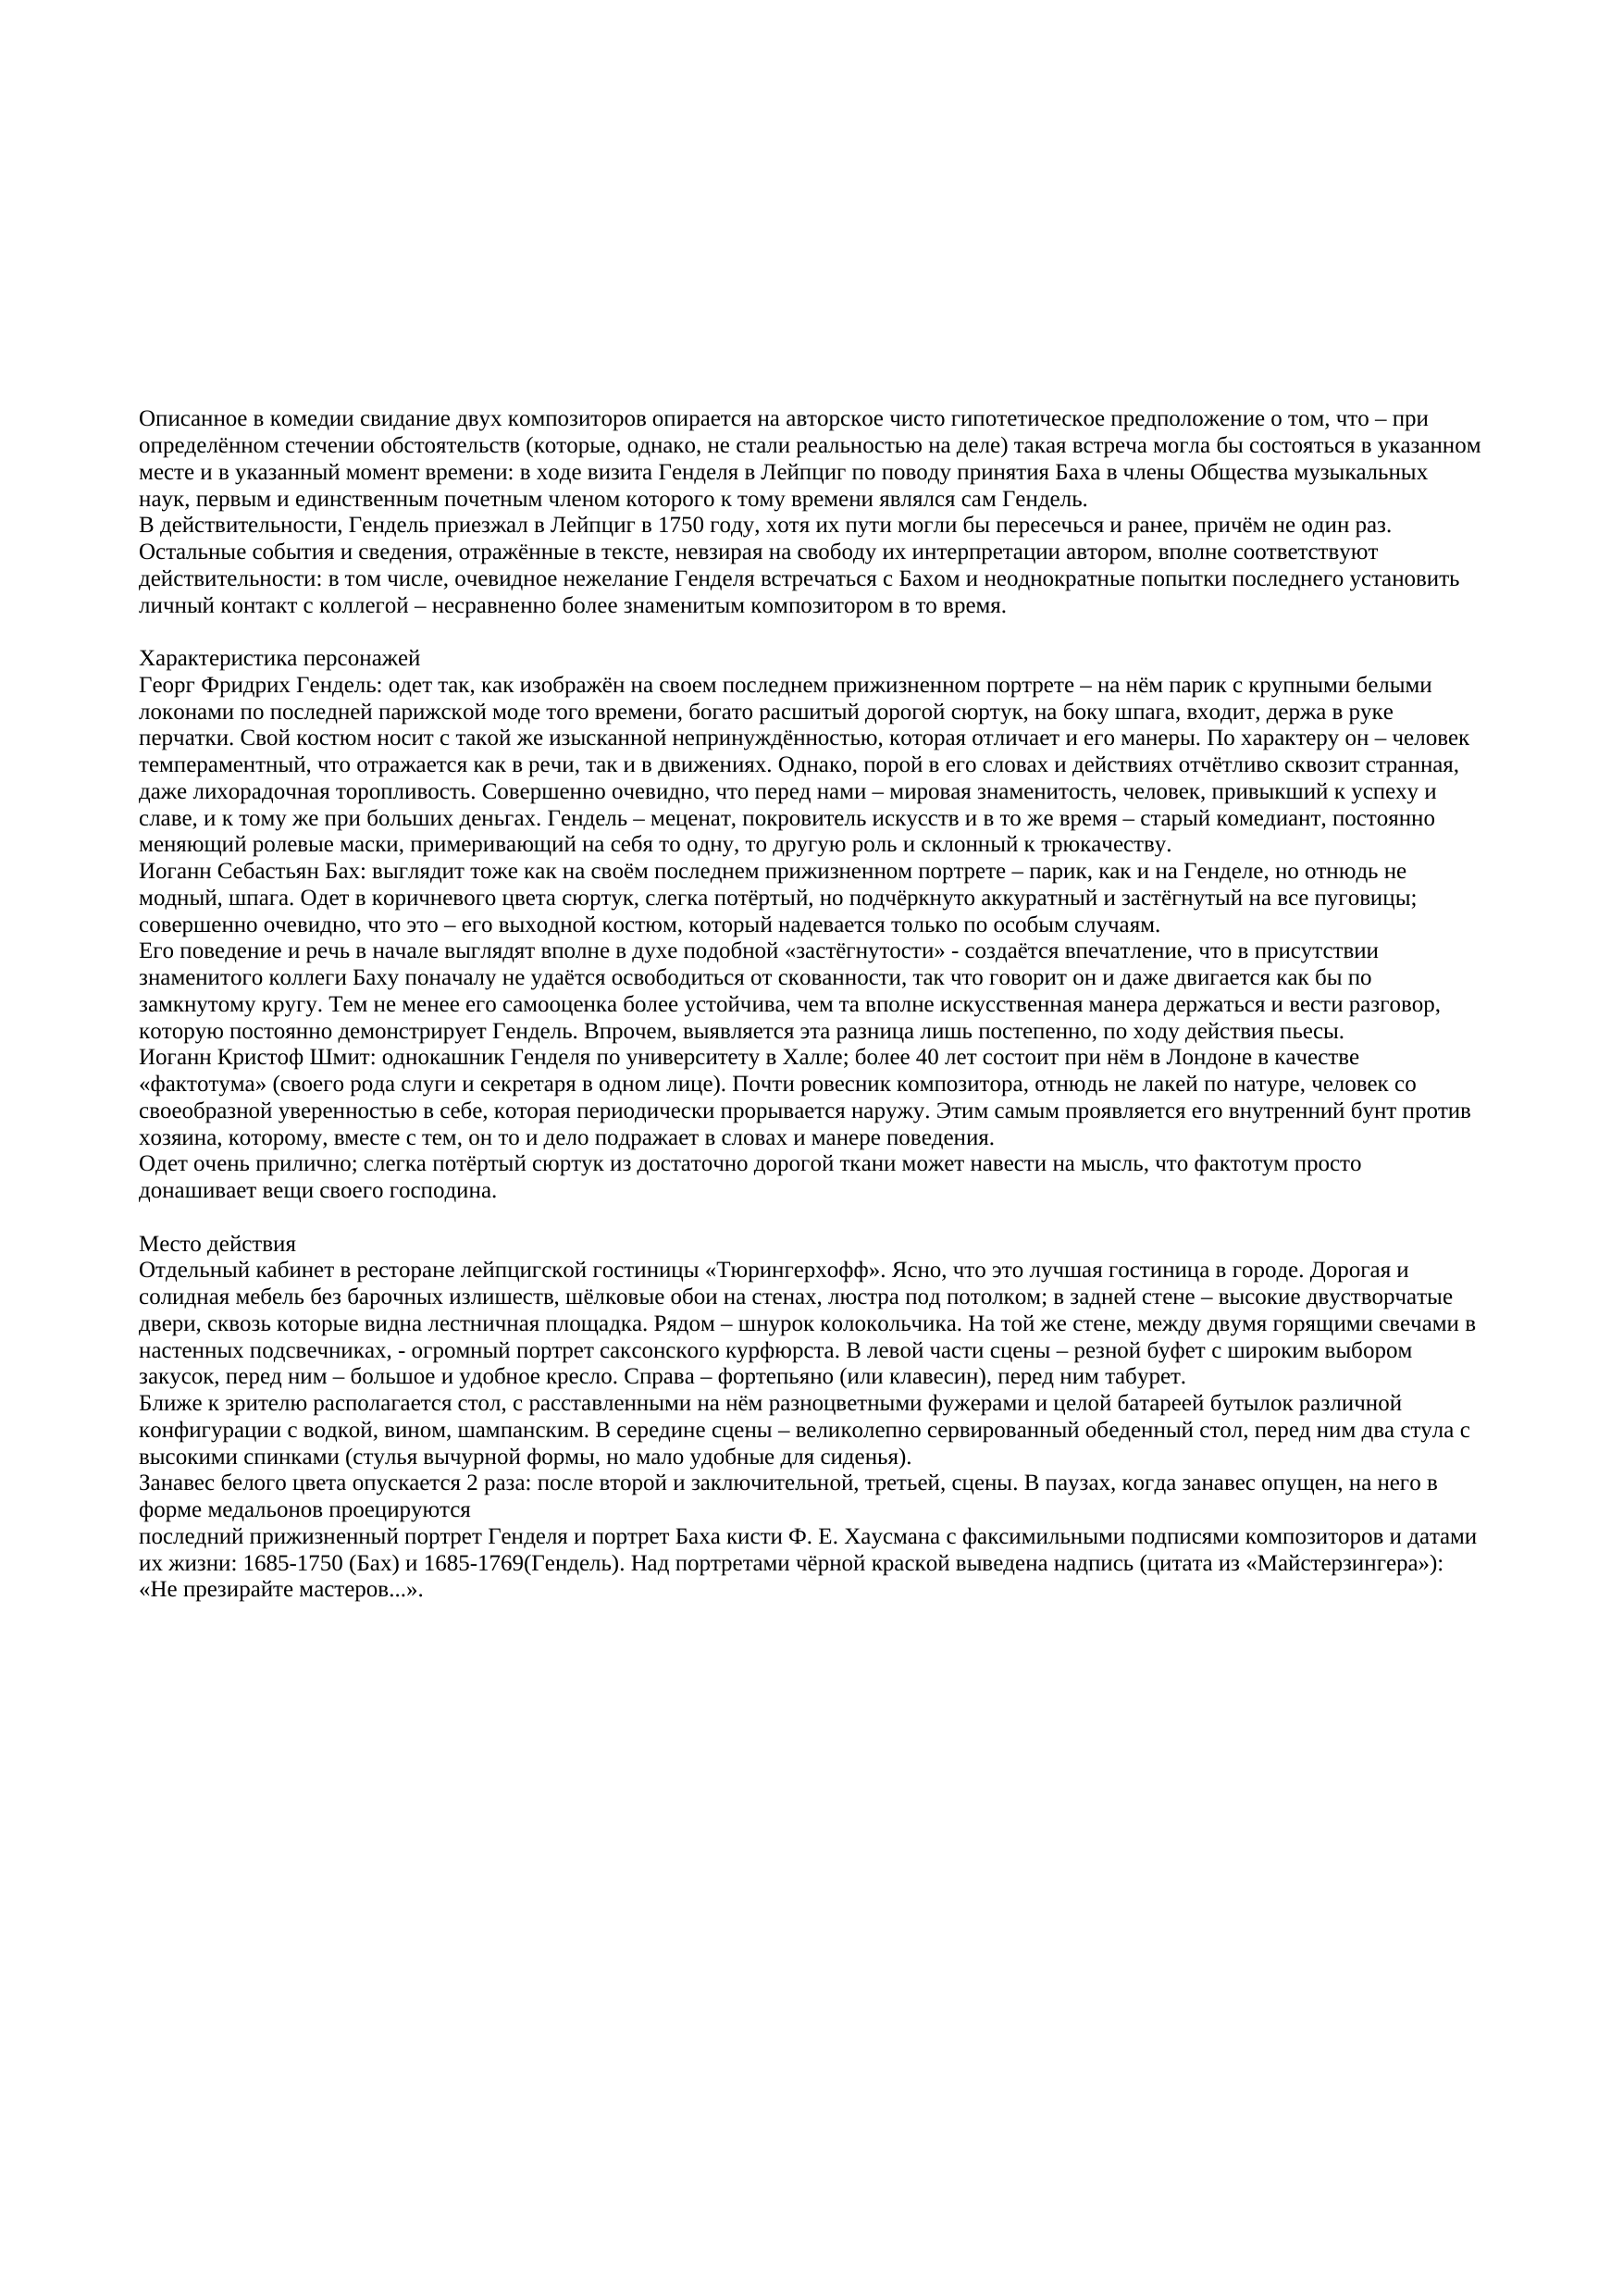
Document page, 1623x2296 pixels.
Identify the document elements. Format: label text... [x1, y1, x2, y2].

text Характеристика персонажей [139, 644, 1484, 671]
text Занавес белого цвета опускается 2 раза: после второй и заключительной, третьей, сцены. В паузах, когда занавес опущен, на него в форме медальонов проецируются [139, 1469, 1484, 1522]
text Ближе к зрителю располагается стол, с расставленными на нём разноцветными фужерами и целой батареей бутылок различной конфигурации с водкой, вином, шампанским. В середине сцены – великолепно сервированный обеденный стол, перед ним два стула с высокими спинками (стулья вычурной формы, но мало удобные для сиденья). [139, 1389, 1484, 1469]
text Место действия [139, 1230, 1484, 1256]
text Иоганн Кристоф Шмит: однокашник Генделя по университету в Халле; более 40 лет состоит при нём в Лондоне в качестве «фактотума» (своего рода слуги и секретаря в одном лице). Почти ровесник композитора, отнюдь не лакей по натуре, человек со своеобразной уверенностью в себе, которая периодически прорывается наружу. Этим самым проявляется его внутренний бунт против хозяина, которому, вместе с тем, он то и дело подражает в словах и манере поведения. [139, 1043, 1484, 1149]
text Иоганн Себастьян Бах: выглядит тоже как на своём последнем прижизненном портрете – парик, как и на Генделе, но отнюдь не модный, шпага. Одет в коричневого цвета сюртук, слегка потёртый, но подчёркнуто аккуратный и застёгнутый на все пуговицы; совершенно очевидно, что это – его выходной костюм, который надевается только по особым случаям. [139, 857, 1484, 937]
text В действительности, Гендель приезжал в Лейпциг в 1750 году, хотя их пути могли бы пересечься и ранее, причём не один раз. Остальные события и сведения, отражённые в тексте, невзирая на свободу их интерпретации автором, вполне соответствуют действительности: в том числе, очевидное нежелание Генделя встречаться с Бахом и неоднократные попытки последнего установить личный контакт с коллегой – несравненно более знаменитым композитором в то время. [139, 511, 1484, 617]
text Его поведение и речь в начале выглядят вполне в духе подобной «застёгнутости» - создаётся впечатление, что в присутствии знаменитого коллеги Баху поначалу не удаётся освободиться от скованности, так что говорит он и даже двигается как бы по замкнутому кругу. Тем не менее его самооценка более устойчива, чем та вполне искусственная манера держаться и вести разговор, которую постоянно демонстрирует Гендель. Впрочем, выявляется эта разница лишь постепенно, по ходу действия пьесы. [139, 937, 1484, 1043]
text Георг Фридрих Гендель: одет так, как изображён на своем последнем прижизненном портрете – на нём парик с крупными белыми локонами по последней парижской моде того времени, богато расшитый дорогой сюртук, на боку шпага, входит, держа в руке перчатки. Свой костюм носит с такой же изысканной непринуждённостью, которая отличает и его манеры. По характеру он – человек темпераментный, что отражается как в речи, так и в движениях. Однако, порой в его словах и действиях отчётливо сквозит странная, даже лихорадочная торопливость. Совершенно очевидно, что перед нами – мировая знаменитость, человек, привыкший к успеху и славе, и к тому же при больших деньгах. Гендель – меценат, покровитель искусств и в то же время – старый комедиант, постоянно меняющий ролевые маски, примеривающий на себя то одну, то другую роль и склонный к трюкачеству. [139, 671, 1484, 857]
text последний прижизненный портрет Генделя и портрет Баха кисти Ф. Е. Хаусмана с факсимильными подписями композиторов и датами их жизни: 1685-1750 (Бах) и 1685-1769(Гендель). Над портретами чёрной краской выведена надпись (цитата из «Майстерзингера»): «Не презирайте мастеров...». [139, 1522, 1484, 1602]
text Описанное в комедии свидание двух композиторов опирается на авторское чисто гипотетическое предположение о том, что – при определённом стечении обстоятельств (которые, однако, не стали реальностью на деле) такая встреча могла бы состояться в указанном месте и в указанный момент времени: в ходе визита Генделя в Лейпциг по поводу принятия Баха в члены Общества музыкальных наук, первым и единственным почетным членом которого к тому времени являлся сам Гендель. [139, 404, 1484, 511]
text Отдельный кабинет в ресторане лейпцигской гостиницы «Тюрингерхофф». Ясно, что это лучшая гостиница в городе. Дорогая и солидная мебель без барочных излишеств, шёлковые обои на стенах, люстра под потолком; в задней стене – высокие двустворчатые двери, сквозь которые видна лестничная площадка. Рядом – шнурок колокольчика. На той же стене, между двумя горящими свечами в настенных подсвечниках, - огромный портрет саксонского курфюрста. В левой части сцены – резной буфет с широким выбором закусок, перед ним – большое и удобное кресло. Справа – фортепьяно (или клавесин), перед ним табурет. [139, 1256, 1484, 1389]
text Одет очень прилично; слегка потёртый сюртук из достаточно дорогой ткани может навести на мысль, что фактотум просто донашивает вещи своего господина. [139, 1149, 1484, 1203]
